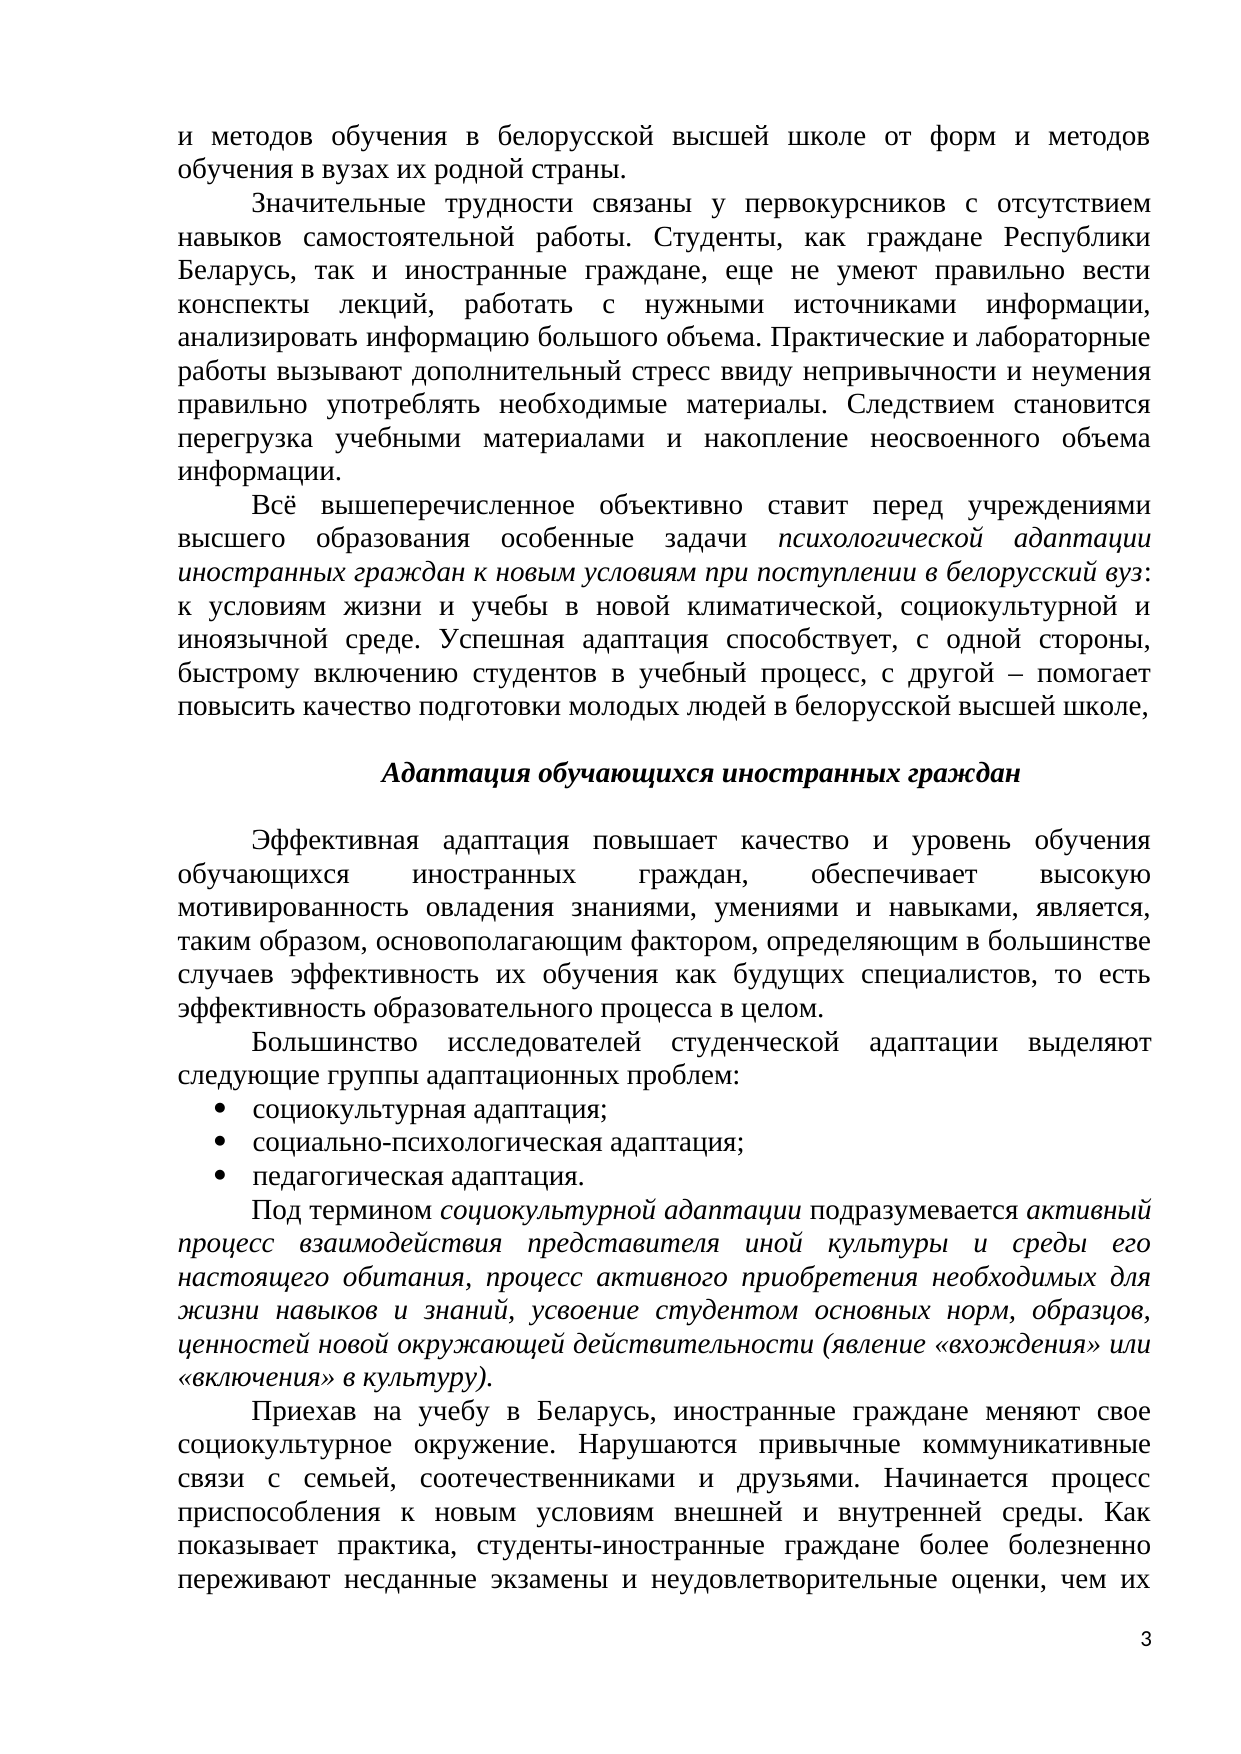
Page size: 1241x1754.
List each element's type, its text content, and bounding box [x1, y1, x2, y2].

text Большинство исследователей студенческой адаптации выделяют следующие группы адаптационных проблем: [177, 1024, 1152, 1091]
text Значительные трудности связаны у первокурсников с отсутствием навыков самостоятельной работы. Студенты, как граждане Республики Беларусь, так и иностранные граждане, еще не умеют правильно вести конспекты лекций, работать с нужными источниками информации, анализировать информацию большого объема. Практические и лабораторные работы вызывают дополнительный стресс ввиду непривычности и неумения правильно употреблять необходимые материалы. Следствием становится перегрузка учебными материалами и накопление неосвоенного объема информации. [177, 185, 1152, 487]
text Адаптация обучающихся иностранных граждан [177, 755, 1152, 789]
text Всё вышеперечисленное объективно ставит перед учреждениями высшего образования особенные задачи психологической адаптации иностранных граждан к новым условиям при поступлении в белорусский вуз: к условиям жизни и учебы в новой климатической, социокультурной и иноязычной среде. Успешная адаптация способствует, с одной стороны, быстрому включению студентов в учебный процесс, с другой – помогает повысить качество подготовки молодых людей в белорусской высшей школе, [177, 487, 1152, 722]
list педагогическая адаптация. [215, 1158, 1152, 1192]
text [177, 1393, 1152, 1594]
text Эффективная адаптация повышает качество и уровень обучения обучающихся иностранных граждан, обеспечивает высокую мотивированность овладения знаниями, умениями и навыками, является, таким образом, основополагающим фактором, определяющим в большинстве случаев эффективность их обучения как будущих специалистов, то есть эффективность образовательного процесса в целом. [177, 822, 1152, 1024]
list социально-психологическая адаптация; [215, 1124, 1152, 1158]
list социокультурная адаптация; [215, 1091, 1152, 1124]
text Под термином социокультурной адаптации подразумевается активный процесс взаимодействия представителя иной культуры и среды его настоящего обитания, процесс активного приобретения необходимых для жизни навыков и знаний, усвоение студентом основных норм, образцов, ценностей новой окружающей действительности (явление «вхождения» или «включения» в культуру). [177, 1192, 1152, 1393]
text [177, 118, 1152, 185]
